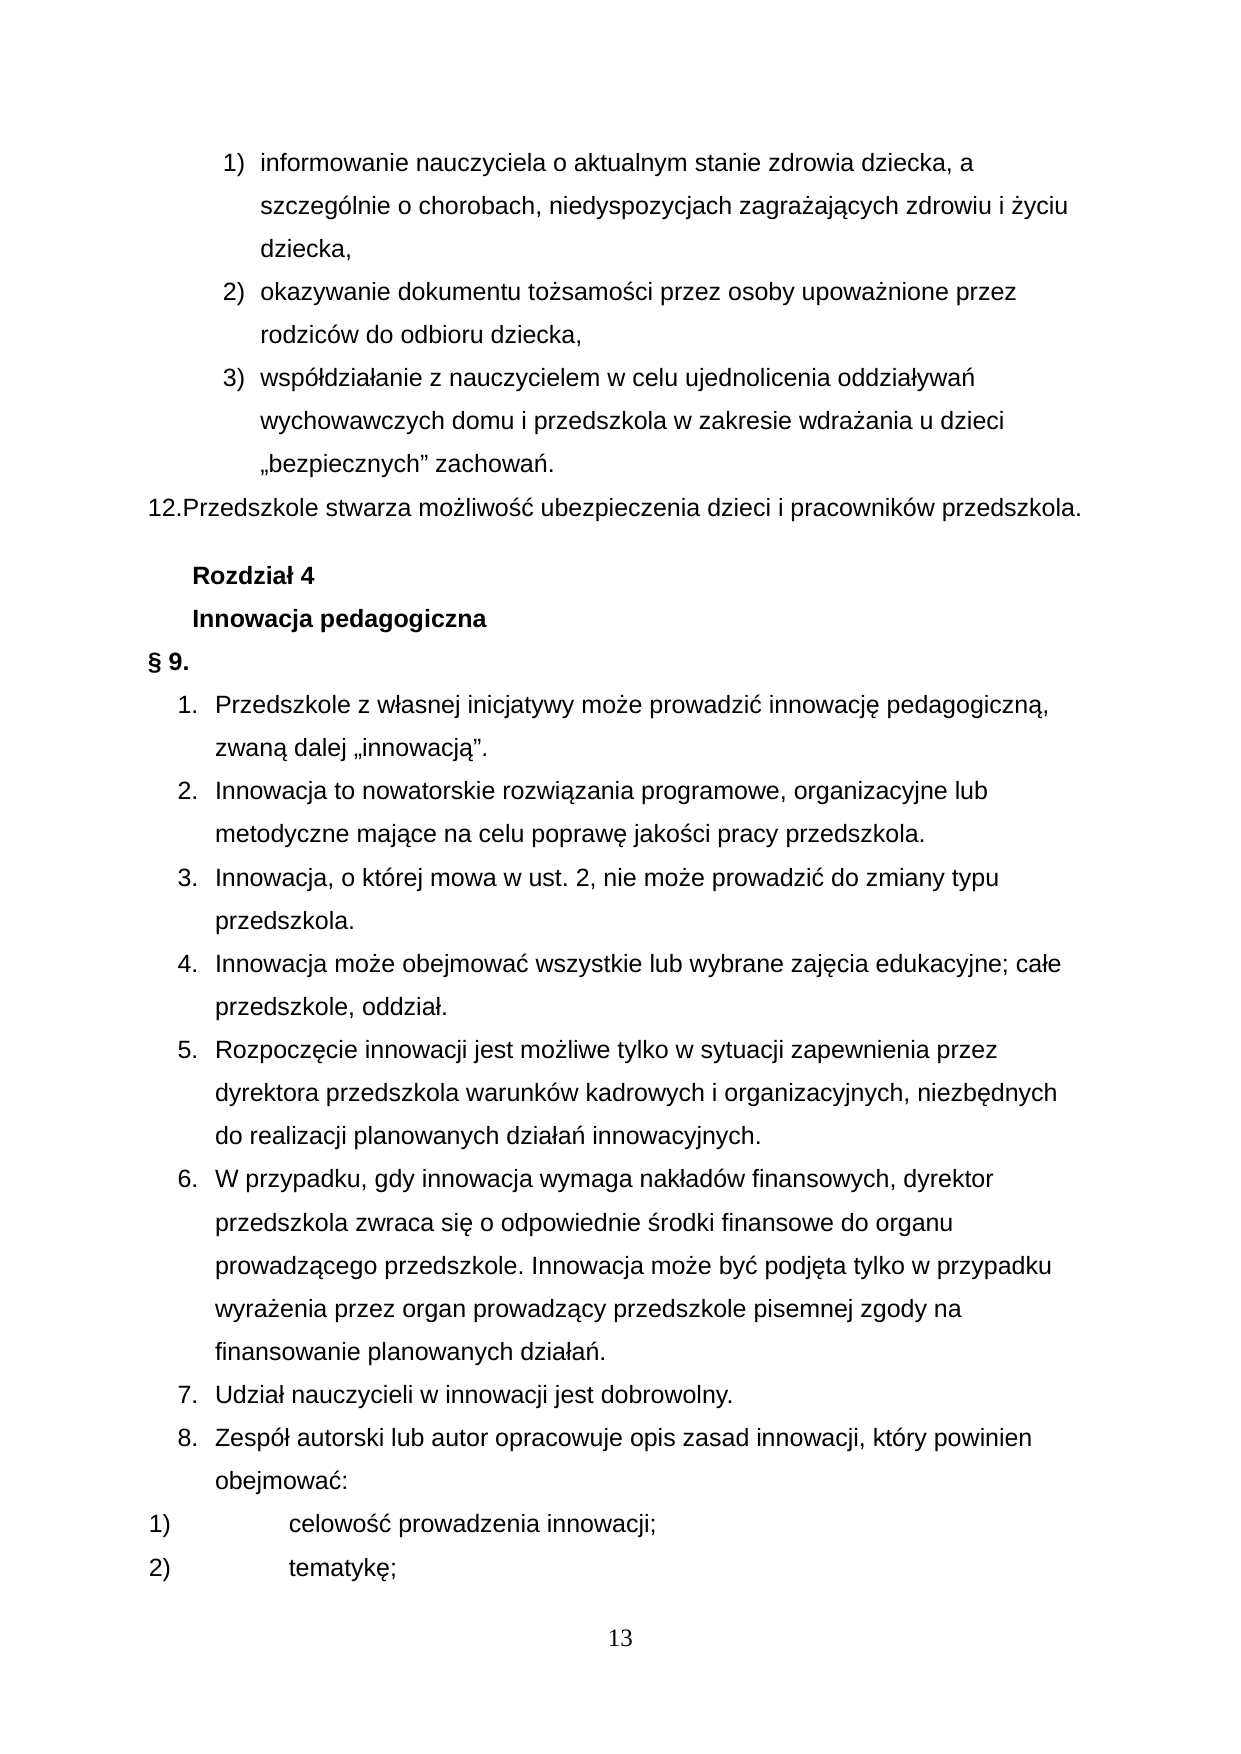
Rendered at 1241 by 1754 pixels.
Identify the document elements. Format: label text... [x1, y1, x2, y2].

list Zespół autorski lub autor opracowuje opis zasad innowacji, który powinien obejmować: [177, 1423, 1093, 1495]
list Przedszkole z własnej inicjatywy może prowadzić innowację pedagogiczną, zwaną dalej „innowacją”. [177, 690, 1093, 762]
list celowość prowadzenia innowacji; [148, 1509, 1093, 1538]
text § 9. [148, 647, 1093, 676]
list Innowacja, o której mowa w ust. 2, nie może prowadzić do zmiany typu przedszkola. [177, 863, 1093, 934]
list informowanie nauczyciela o aktualnym stanie zdrowia dziecka, a szczególnie o chorobach, niedyspozycjach zagrażających zdrowiu i życiu dziecka, [223, 148, 1093, 263]
list W przypadku, gdy innowacja wymaga nakładów finansowych, dyrektor przedszkola zwraca się o odpowiednie środki finansowe do organu prowadzącego przedszkole. Innowacja może być podjęta tylko w przypadku wyrażenia przez organ prowadzący przedszkole pisemnej zgody na finansowanie planowanych działań. [177, 1164, 1093, 1366]
text Innowacja pedagogiczna [192, 604, 1093, 633]
list Udział nauczycieli w innowacji jest dobrowolny. [177, 1380, 1093, 1409]
text Rozdział 4 [192, 561, 1093, 589]
list Rozpoczęcie innowacji jest możliwe tylko w sytuacji zapewnienia przez dyrektora przedszkola warunków kadrowych i organizacyjnych, niezbędnych do realizacji planowanych działań innowacyjnych. [177, 1035, 1093, 1150]
list Innowacja to nowatorskie rozwiązania programowe, organizacyjne lub metodyczne mające na celu poprawę jakości pracy przedszkola. [177, 776, 1093, 848]
list tematykę; [148, 1553, 1093, 1581]
list okazywanie dokumentu tożsamości przez osoby upoważnione przez rodziców do odbioru dziecka, [223, 277, 1093, 349]
list współdziałanie z nauczycielem w celu ujednolicenia oddziaływań wychowawczych domu i przedszkola w zakresie wdrażania u dzieci „bezpiecznych” zachowań. [223, 363, 1093, 478]
text 12.Przedszkole stwarza możliwość ubezpieczenia dzieci i pracowników przedszkola. [148, 493, 1093, 521]
list Innowacja może obejmować wszystkie lub wybrane zajęcia edukacyjne; całe przedszkole, oddział. [177, 949, 1093, 1021]
